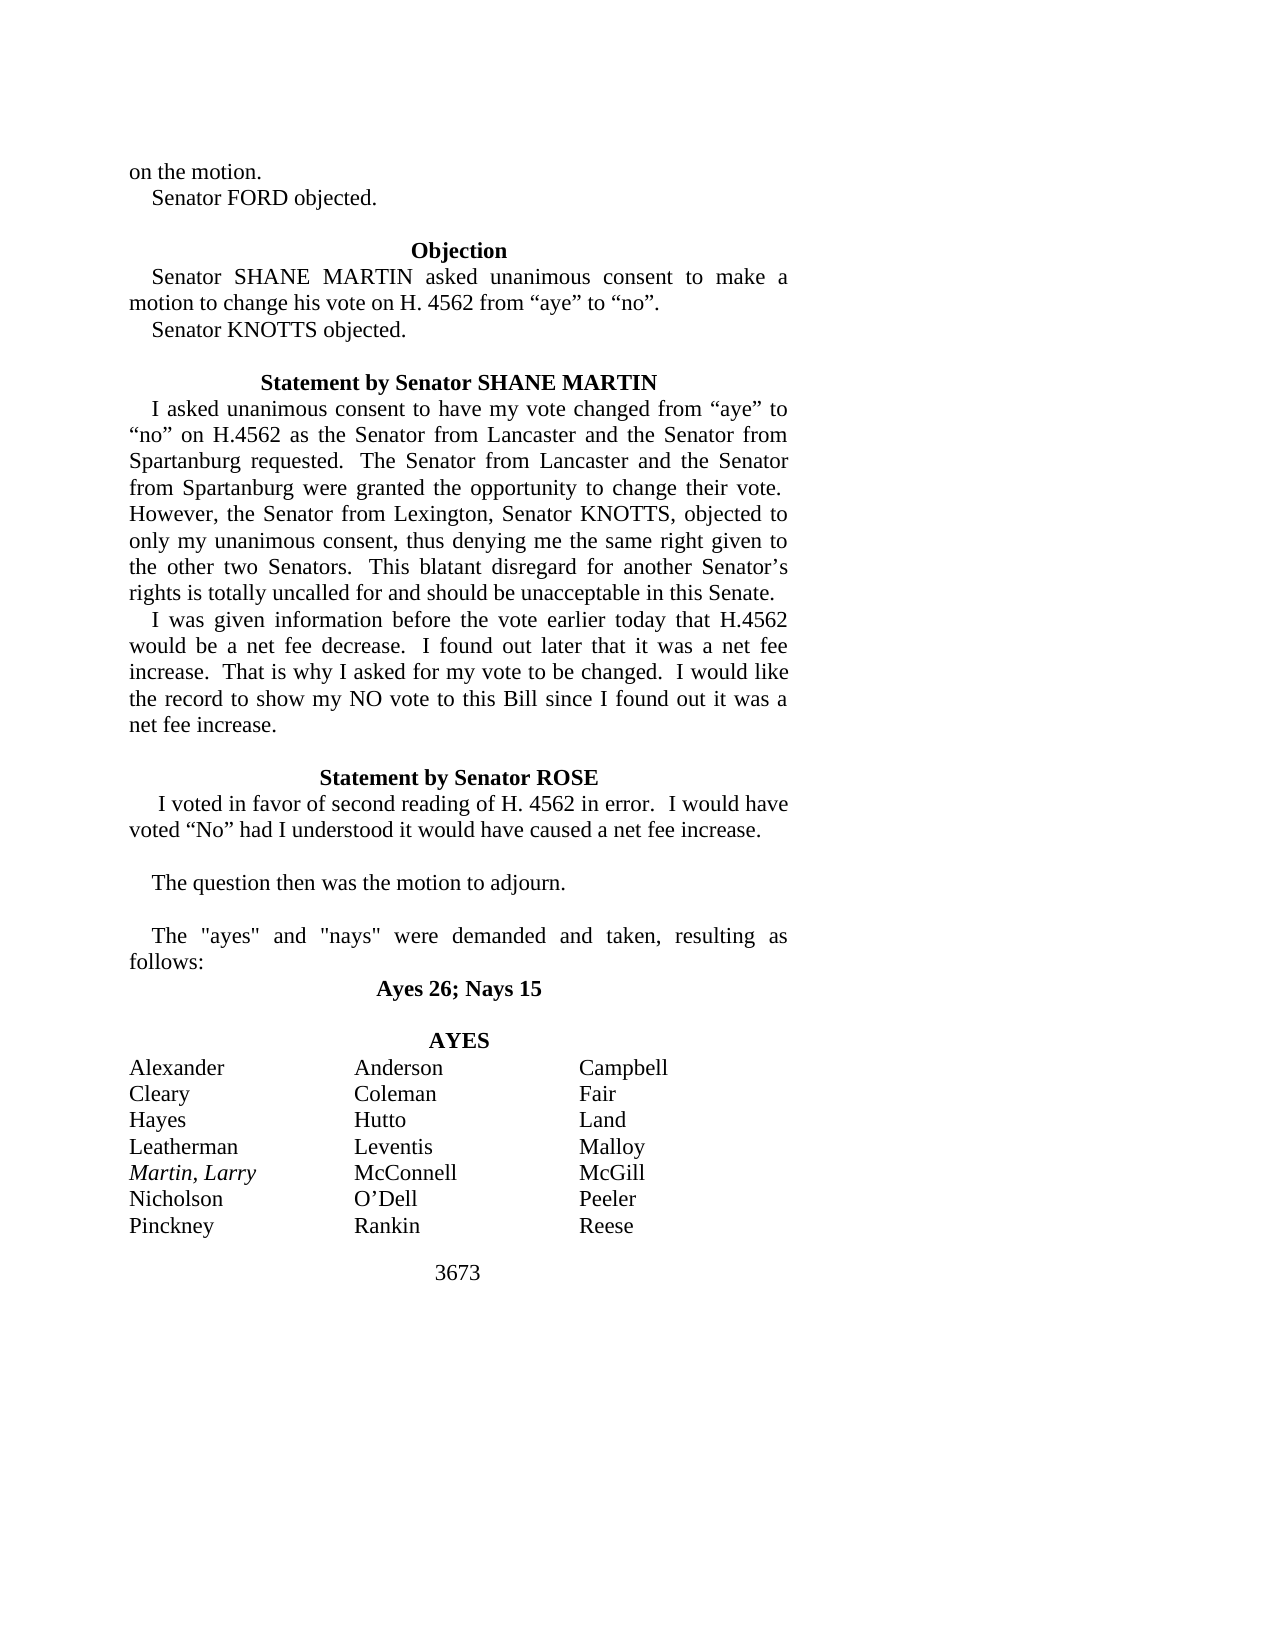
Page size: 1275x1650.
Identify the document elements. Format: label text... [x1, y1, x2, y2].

text AYES [129, 1027, 789, 1054]
text I voted in favor of second reading of H. 4562 in error. I would have voted “No” had I understood it would have caused a net fee increase. [129, 790, 789, 843]
text Pinckney Rankin Reese [129, 1212, 789, 1238]
text I asked unanimous consent to have my vote changed from “aye” to “no” on H.4562 as the Senator from Lancaster and the Senator from Spartanburg requested. The Senator from Lancaster and the Senator from Spartanburg were granted the opportunity to change their vote. However, the Senator from Lexington, Senator KNOTTS, objected to only my unanimous consent, thus denying me the same right given to the other two Senators. This blatant disregard for another Senator’s rights is totally uncalled for and should be unacceptable in this Senate. [129, 395, 789, 606]
text Ayes 26; Nays 15 [129, 975, 789, 1001]
text The question then was the motion to adjourn. [129, 869, 789, 896]
text Nicholson O’Dell Peeler [129, 1186, 789, 1212]
text Hayes Hutto Land [129, 1106, 789, 1133]
text Martin, Larry McConnell McGill [129, 1159, 789, 1186]
text Senator FORD objected. [129, 184, 789, 210]
text Statement by Senator SHANE MARTIN [129, 368, 789, 395]
text Senator KNOTTS objected. [129, 316, 789, 342]
text Leatherman Leventis Malloy [129, 1133, 789, 1159]
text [129, 158, 789, 184]
text Alexander Anderson Campbell [129, 1054, 789, 1080]
text Cleary Coleman Fair [129, 1080, 789, 1106]
text Senator SHANE MARTIN asked unanimous consent to make a motion to change his vote on H. 4562 from “aye” to “no”. [129, 263, 789, 316]
text Objection [129, 237, 789, 263]
text Statement by Senator ROSE [129, 764, 789, 790]
text I was given information before the vote earlier today that H.4562 would be a net fee decrease. I found out later that it was a net fee increase. That is why I asked for my vote to be changed. I would like the record to show my NO vote to this Bill since I found out it was a net fee increase. [129, 606, 789, 737]
text The "ayes" and "nays" were demanded and taken, resulting as follows: [129, 922, 789, 975]
